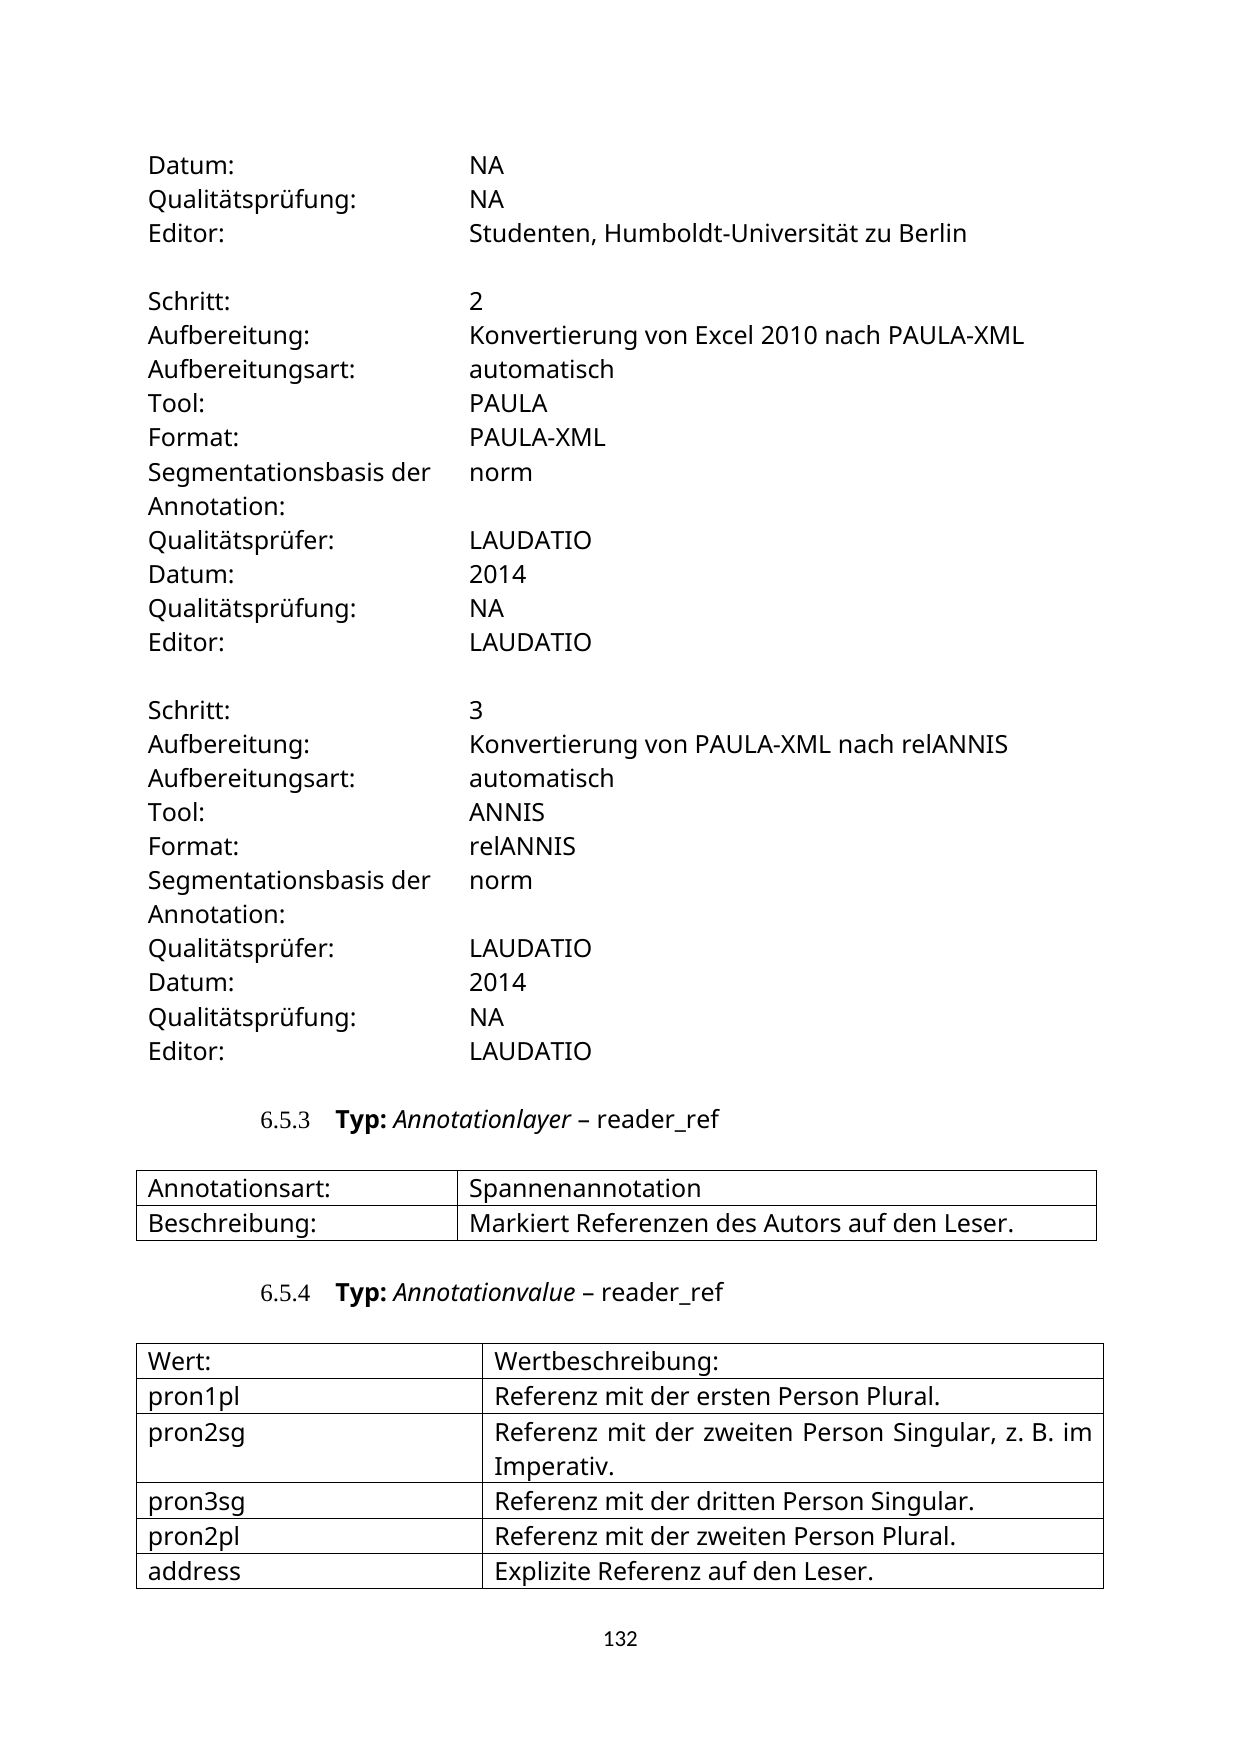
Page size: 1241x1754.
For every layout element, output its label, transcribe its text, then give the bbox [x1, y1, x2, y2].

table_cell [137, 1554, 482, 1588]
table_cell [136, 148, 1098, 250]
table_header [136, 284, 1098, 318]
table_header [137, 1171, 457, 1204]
text Typ: Annotationvalue – reader_ref [260, 1275, 1093, 1309]
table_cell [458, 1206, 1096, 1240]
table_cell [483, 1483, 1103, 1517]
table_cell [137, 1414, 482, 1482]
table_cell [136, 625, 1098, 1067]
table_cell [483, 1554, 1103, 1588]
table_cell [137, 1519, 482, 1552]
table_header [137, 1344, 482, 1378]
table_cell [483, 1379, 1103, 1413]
text Typ: Annotationlayer – reader_ref [260, 1101, 1093, 1135]
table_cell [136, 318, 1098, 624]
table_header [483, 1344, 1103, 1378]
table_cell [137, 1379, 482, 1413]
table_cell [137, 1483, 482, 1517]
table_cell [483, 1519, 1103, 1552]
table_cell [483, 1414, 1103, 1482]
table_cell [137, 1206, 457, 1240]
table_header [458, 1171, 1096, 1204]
